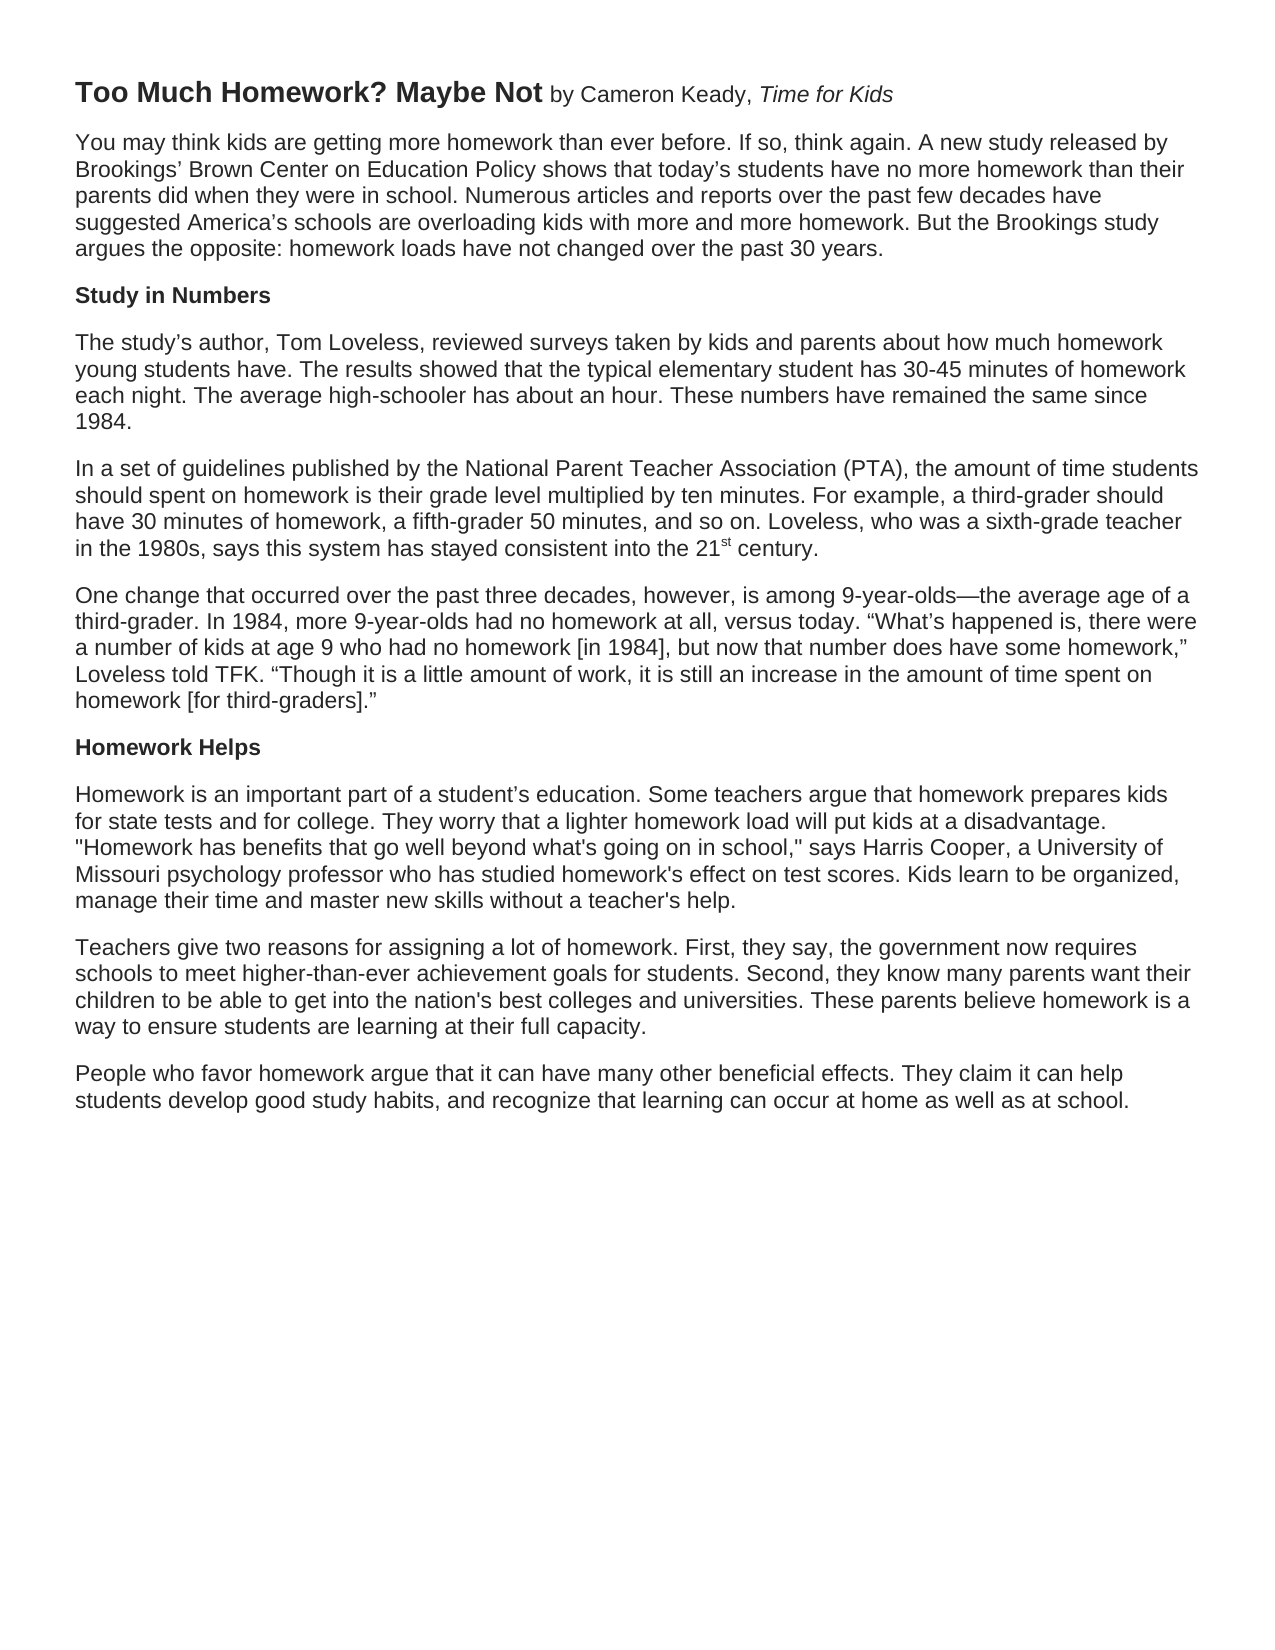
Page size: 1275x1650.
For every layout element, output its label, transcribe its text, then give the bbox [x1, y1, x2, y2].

text Homework is an important part of a student’s education. Some teachers argue that homework prepares kids for state tests and for college. They worry that a lighter homework load will put kids at a disadvantage. "Homework has benefits that go well beyond what's going on in school," says Harris Cooper, a University of Missouri psychology professor who has studied homework's effect on test scores. Kids learn to be organized, manage their time and master new skills without a teacher's help. [75, 781, 1200, 913]
text Study in Numbers [75, 282, 1200, 308]
text You may think kids are getting more homework than ever before. If so, think again. A new study released by Brookings’ Brown Center on Education Policy shows that today’s students have no more homework than their parents did when they were in school. Numerous articles and reports over the past few decades have suggested America’s schools are overloading kids with more and more homework. But the Brookings study argues the opposite: homework loads have not changed over the past 30 years. [75, 129, 1200, 261]
text The study’s author, Tom Loveless, reviewed surveys taken by kids and parents about how much homework young students have. The results showed that the typical elementary student has 30-45 minutes of homework each night. The average high-schooler has about an hour. These numbers have remained the same since 1984. [75, 329, 1200, 434]
text Homework Helps [75, 734, 1200, 761]
text People who favor homework argue that it can have many other beneficial effects. They claim it can help students develop good study habits, and recognize that learning can occur at home as well as at school. [75, 1060, 1200, 1113]
text Too Much Homework? Maybe Not by Cameron Keady, Time for Kids [75, 75, 1200, 108]
text In a set of guidelines published by the National Parent Teacher Association (PTA), the amount of time students should spent on homework is their grade level multiplied by ten minutes. For example, a third-grader should have 30 minutes of homework, a fifth-grader 50 minutes, and so on. Loveless, who was a sixth-grade teacher in the 1980s, says this system has stayed consistent into the 21st century. [75, 455, 1200, 561]
text Teachers give two reasons for assigning a lot of homework. First, they say, the government now requires schools to meet higher-than-ever achievement goals for students. Second, they know many parents want their children to be able to get into the nation's best colleges and universities. These parents believe homework is a way to ensure students are learning at their full capacity. [75, 934, 1200, 1039]
text One change that occurred over the past three decades, however, is among 9-year-olds—the average age of a third-grader. In 1984, more 9-year-olds had no homework at all, versus today. “What’s happened is, there were a number of kids at age 9 who had no homework [in 1984], but now that number does have some homework,” Loveless told TFK. “Though it is a little amount of work, it is still an increase in the amount of time spent on homework [for third-graders].” [75, 582, 1200, 713]
